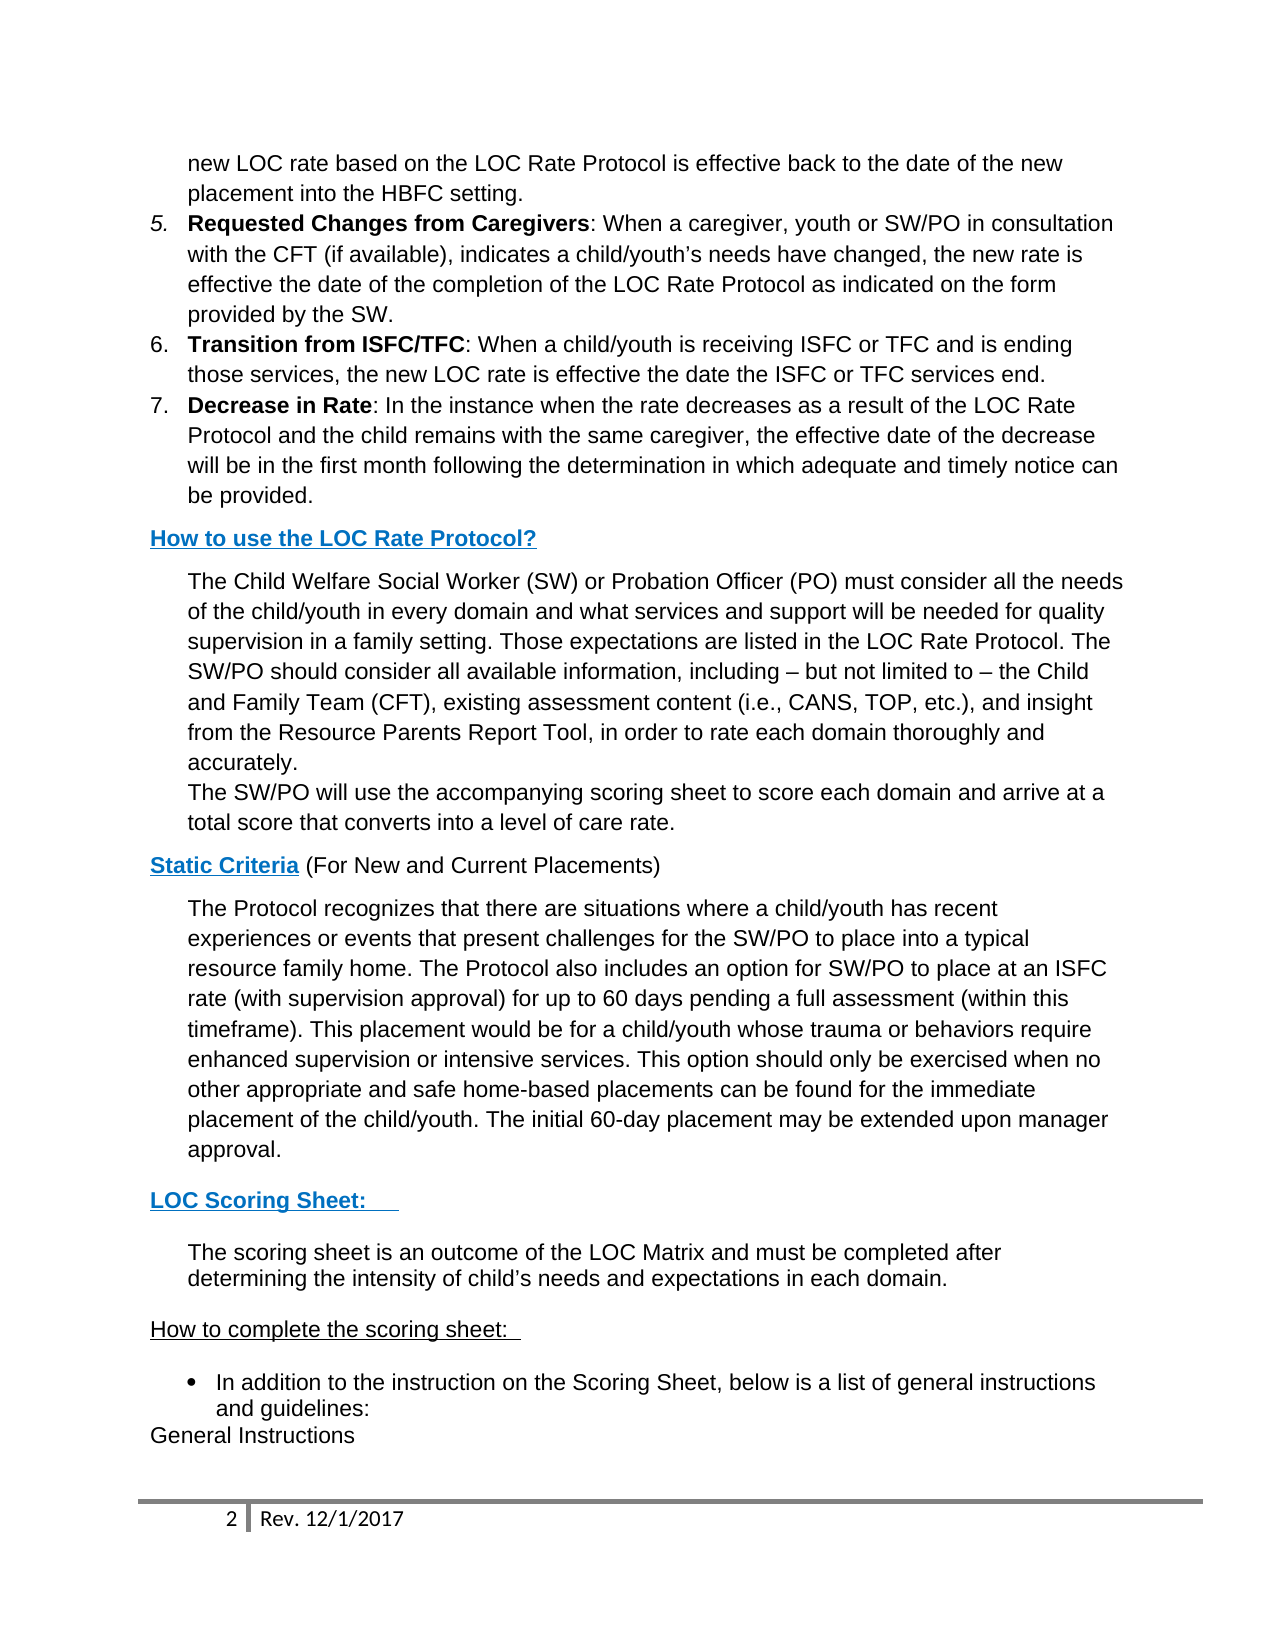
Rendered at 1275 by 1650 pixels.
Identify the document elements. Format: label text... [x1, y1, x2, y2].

list Requested Changes from Caregivers: When a caregiver, youth or SW/PO in consultation with the CFT (if available), indicates a child/youth’s needs have changed, the new rate is effective the date of the completion of the LOC Rate Protocol as indicated on the form provided by the SW. [150, 210, 1125, 327]
list In addition to the instruction on the Scoring Sheet, below is a list of general instructions and guidelines: [187, 1369, 1125, 1422]
text How to use the LOC Rate Protocol? [150, 525, 1125, 551]
text The SW/PO will use the accompanying scoring sheet to score each domain and arrive at a total score that converts into a level of care rate. [187, 779, 1125, 836]
text LOC Scoring Sheet: [150, 1187, 1125, 1214]
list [150, 150, 1125, 207]
text How to complete the scoring sheet: [150, 1316, 1125, 1343]
list Transition from ISFC/TFC: When a child/youth is receiving ISFC or TFC and is ending those services, the new LOC rate is effective the date the ISFC or TFC services end. [150, 331, 1125, 388]
text The scoring sheet is an outcome of the LOC Matrix and must be completed after determining the intensity of child’s needs and expectations in each domain. [187, 1238, 1125, 1291]
text The Protocol recognizes that there are situations where a child/youth has recent experiences or events that present challenges for the SW/PO to place into a typical resource family home. The Protocol also includes an option for SW/PO to place at an ISFC rate (with supervision approval) for up to 60 days pending a full assessment (within this timeframe). This placement would be for a child/youth whose trauma or behaviors require enhanced supervision or intensive services. This option should only be exercised when no other appropriate and safe home-based placements can be found for the immediate placement of the child/youth. The initial 60-day placement may be extended upon manager approval. [187, 895, 1125, 1163]
text The Child Welfare Social Worker (SW) or Probation Officer (PO) must consider all the needs of the child/youth in every domain and what services and support will be needed for quality supervision in a family setting. Those expectations are listed in the LOC Rate Protocol. The SW/PO should consider all available information, including – but not limited to – the Child and Family Team (CFT), existing assessment content (i.e., CANS, TOP, etc.), and insight from the Resource Parents Report Tool, in order to rate each domain thoroughly and accurately. [187, 568, 1125, 775]
list Decrease in Rate: In the instance when the rate decreases as a result of the LOC Rate Protocol and the child remains with the same caregiver, the effective date of the decrease will be in the first month following the determination in which adequate and timely notice can be provided. [150, 392, 1125, 509]
text General Instructions [150, 1422, 1125, 1448]
text Static Criteria (For New and Current Placements) [150, 852, 1125, 878]
